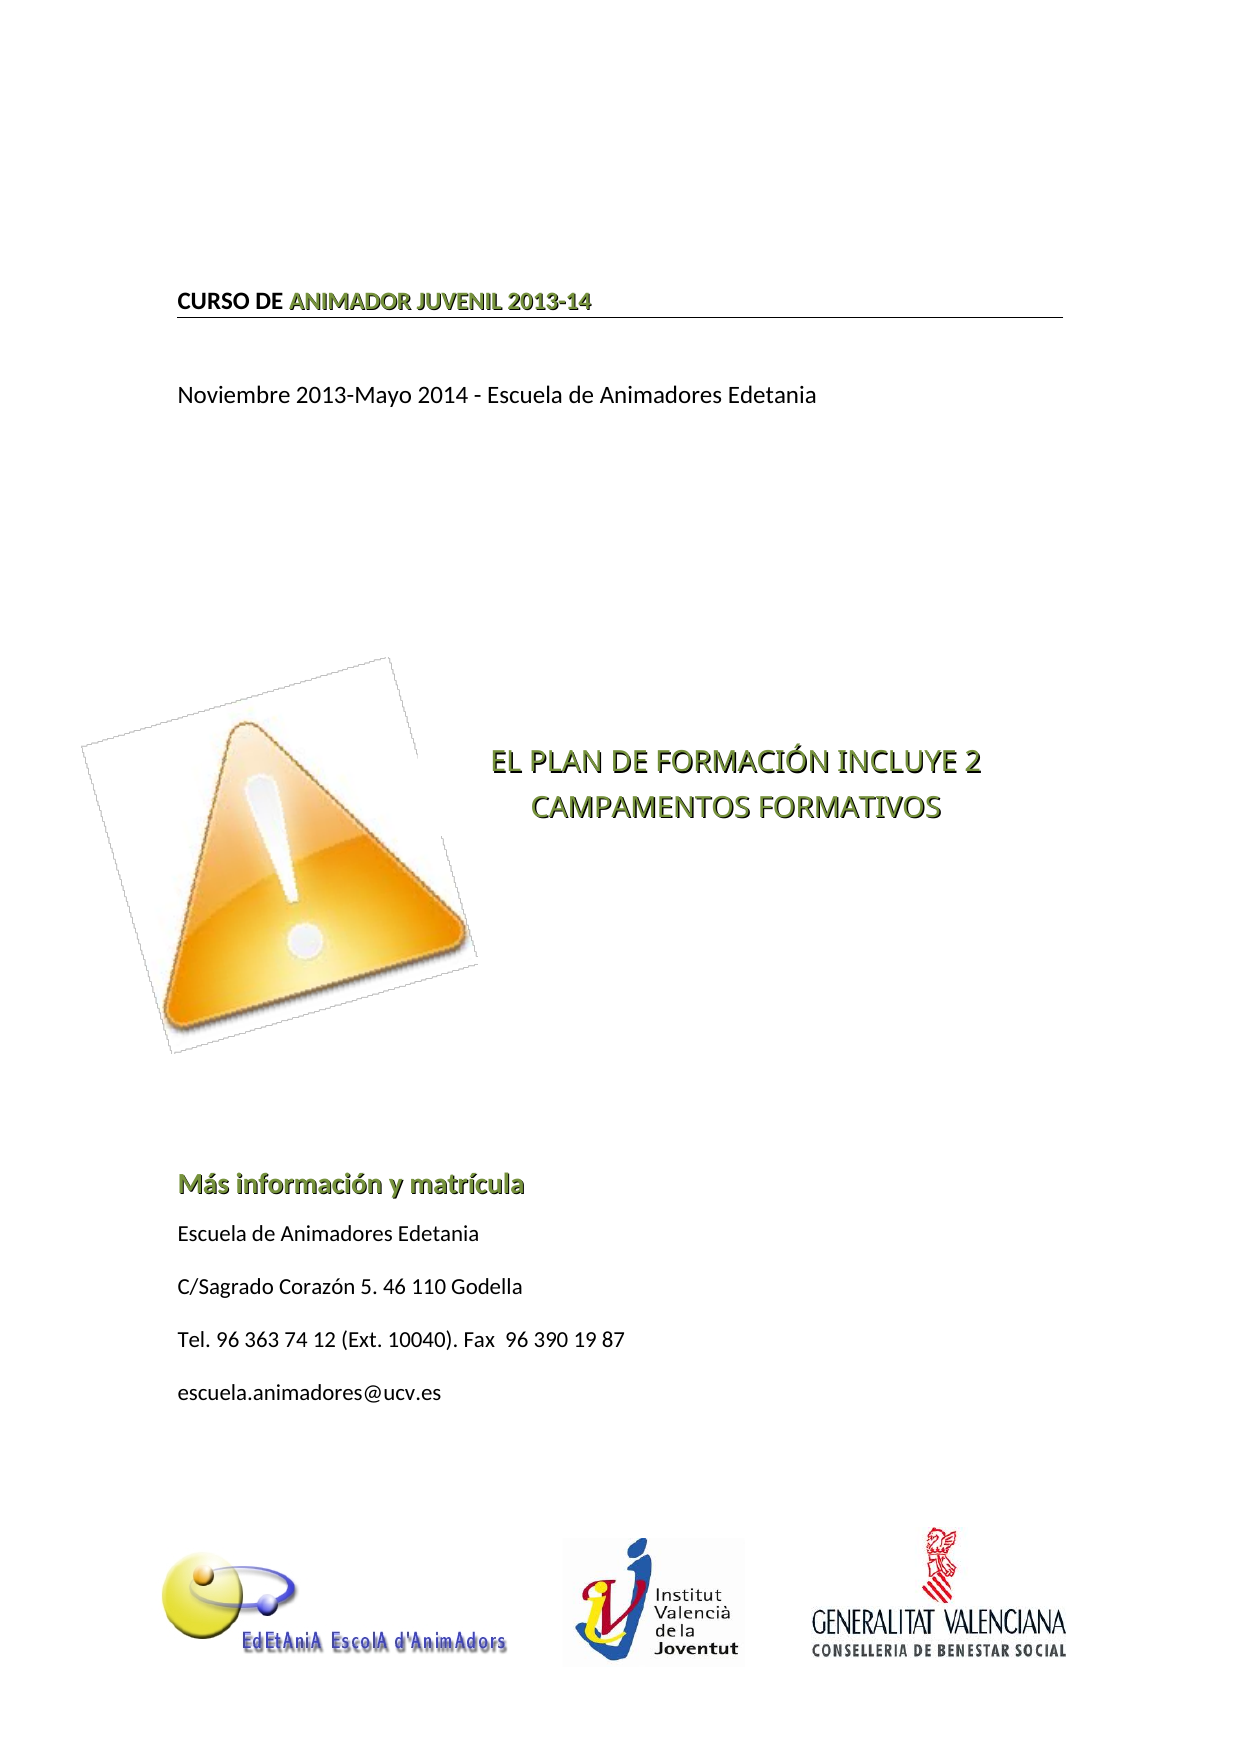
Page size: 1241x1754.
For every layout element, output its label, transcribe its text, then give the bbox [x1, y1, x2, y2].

picture [562, 1538, 746, 1667]
text Escuela de Animadores Edetania [177, 1219, 1063, 1247]
text escuela.animadores@ucv.es [177, 1378, 1063, 1406]
picture [83, 657, 478, 1054]
text C/Sagrado Corazón 5. 46 110 Godella [177, 1272, 1063, 1300]
text Noviembre 2013-Mayo 2014 - Escuela de Animadores Edetania [177, 379, 1063, 410]
text Tel. 96 363 74 12 (Ext. 10040). Fax 96 390 19 87 [177, 1325, 1063, 1353]
subtitle Más información y matrícula [177, 1165, 1063, 1201]
picture [151, 1547, 508, 1657]
picture [811, 1527, 1068, 1658]
text CURSO DE ANIMADOR JUVENIL 2013-14 [177, 285, 1063, 317]
